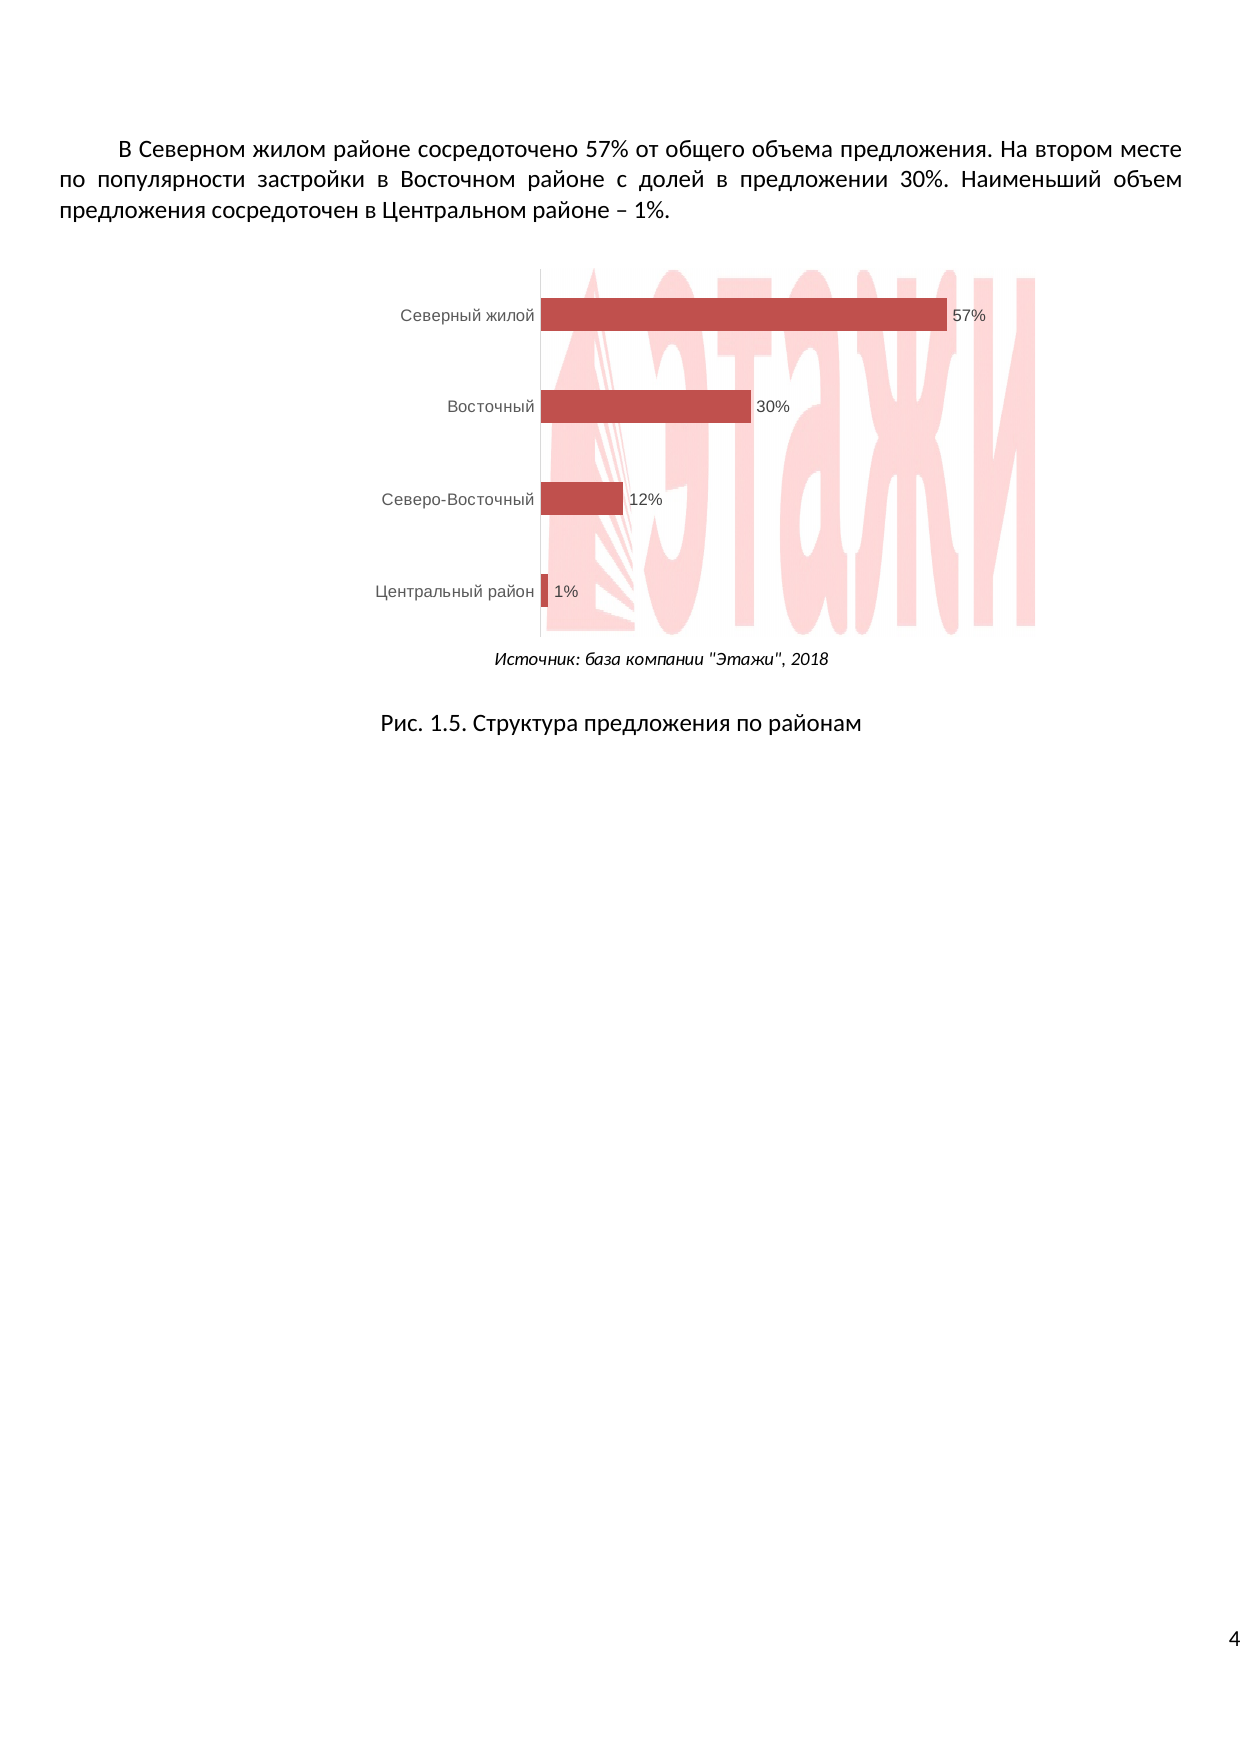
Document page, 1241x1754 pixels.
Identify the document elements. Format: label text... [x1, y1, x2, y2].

picture [540, 268, 1036, 637]
text Рис. 1.5. Структура предложения по районам [59, 707, 1184, 738]
text В Северном жилом районе сосредоточено 57% от общего объема предложения. На втором месте по популярности застройки в Восточном районе с долей в предложении 30%. Наименьший объем предложения сосредоточен в Центральном районе – 1%. [59, 133, 1184, 224]
